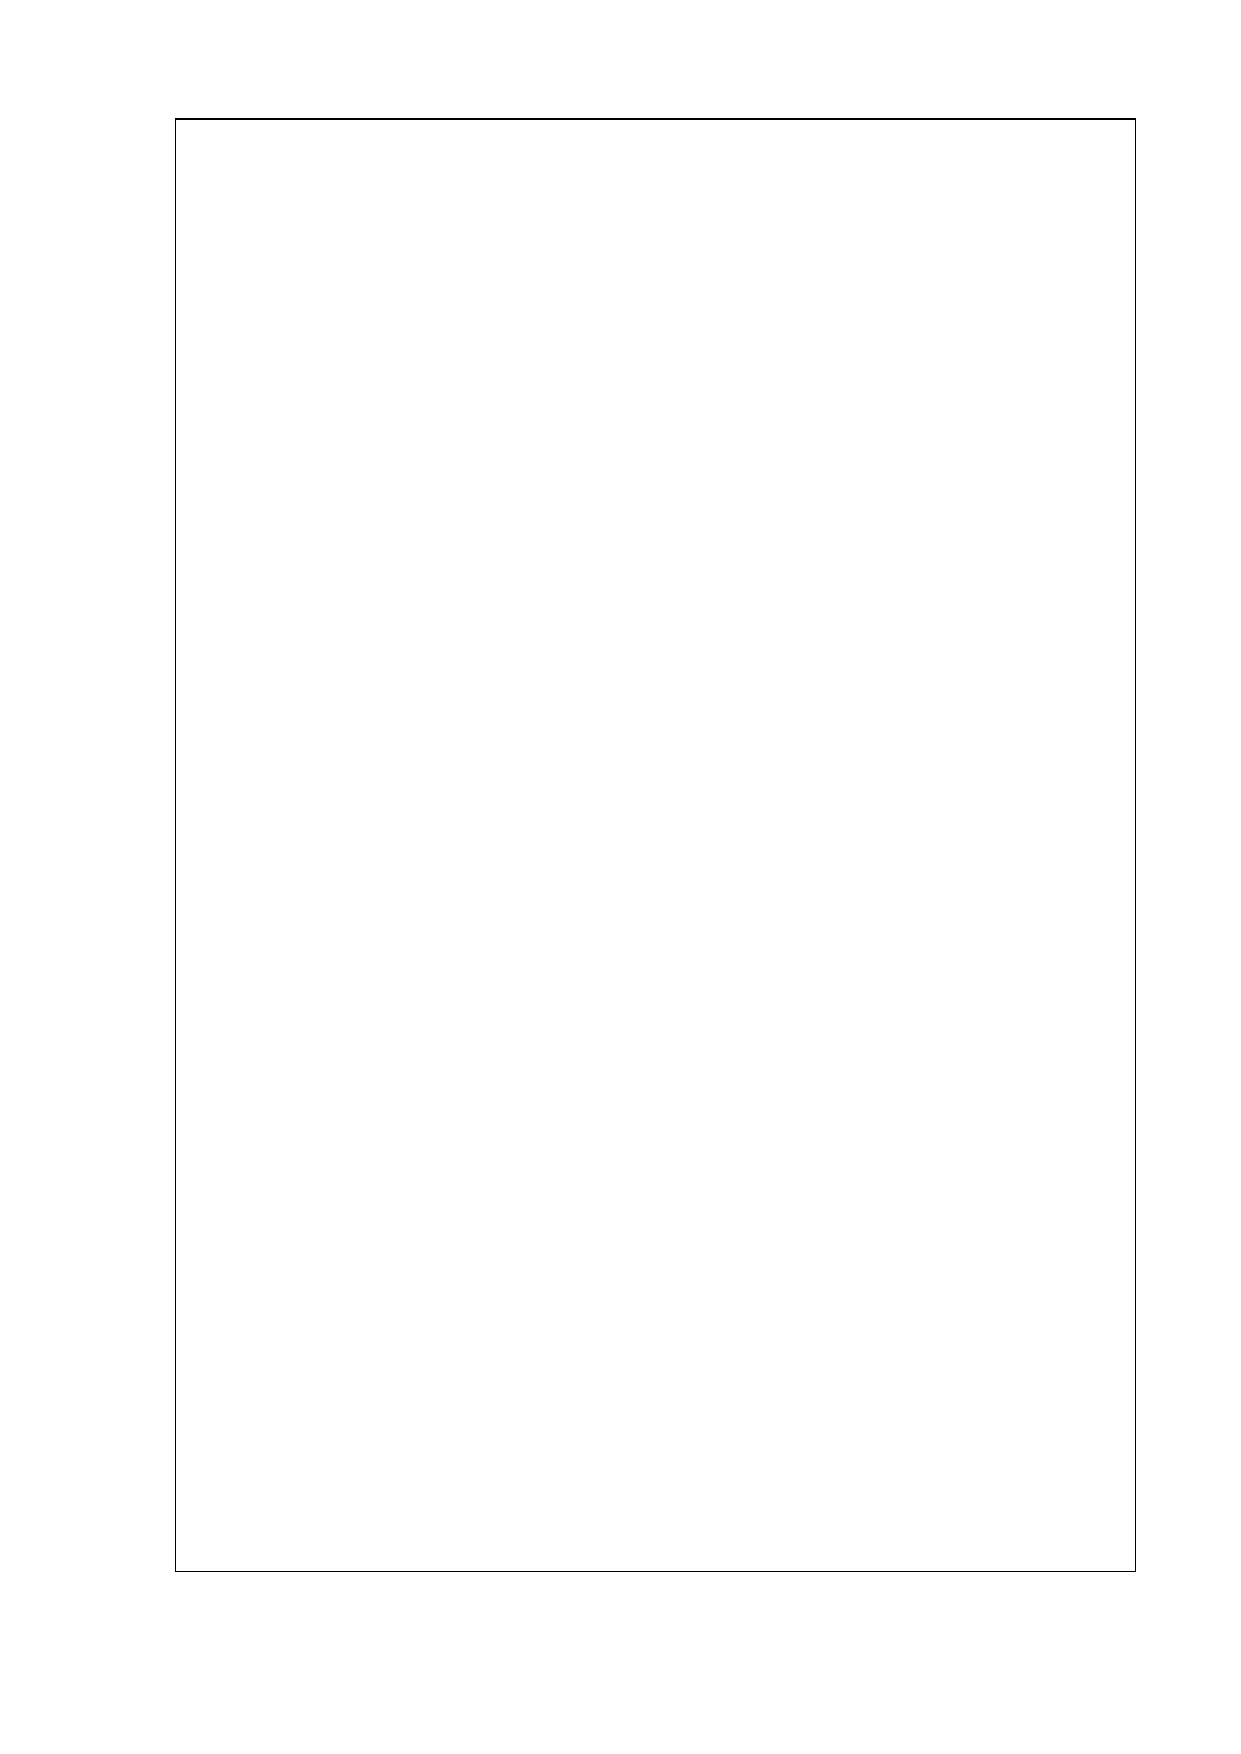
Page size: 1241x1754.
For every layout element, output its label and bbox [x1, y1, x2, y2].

table_cell [176, 120, 1135, 1571]
